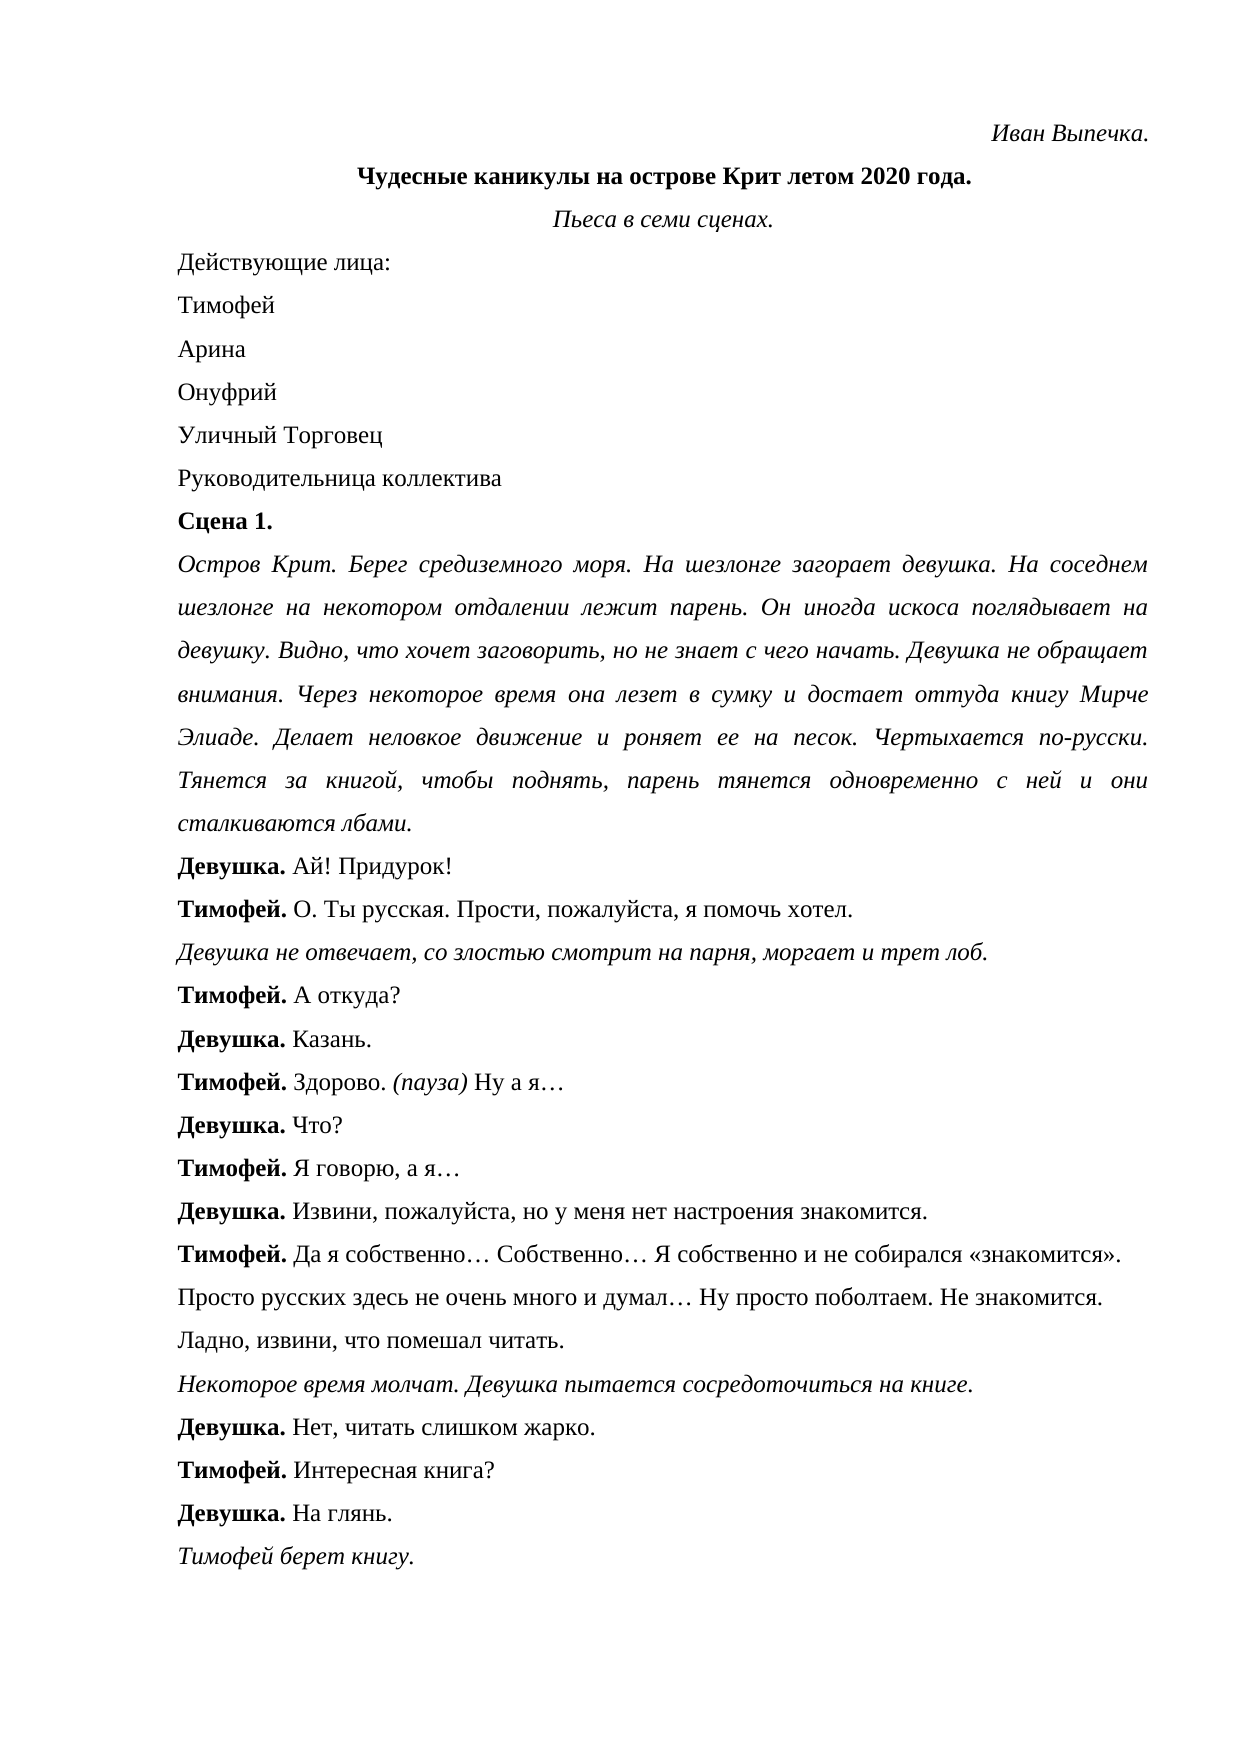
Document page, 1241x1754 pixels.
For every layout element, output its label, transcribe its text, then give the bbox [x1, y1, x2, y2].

text Иван Выпечка. [177, 118, 1152, 147]
text Девушка не отвечает, со злостью смотрит на парня, моргает и трет лоб. [177, 937, 1152, 966]
text Тимофей [177, 291, 1152, 319]
text Арина [177, 334, 1152, 362]
text Сцена 1. [177, 506, 1152, 535]
text Тимофей. Интересная книга? [177, 1455, 1152, 1484]
text Тимофей. Да я собственно… Собственно… Я собственно и не собирался «знакомится». Просто русских здесь не очень много и думал… Ну просто поболтаем. Не знакомится. Ладно, извини, что помешал читать. [177, 1239, 1152, 1354]
text Девушка. Нет, читать слишком жарко. [177, 1412, 1152, 1441]
text Руководительница коллектива [177, 463, 1152, 492]
text Уличный Торговец [177, 420, 1152, 449]
text Тимофей. Здорово. (пауза) Ну а я… [177, 1067, 1152, 1096]
text Онуфрий [177, 377, 1152, 406]
text Тимофей. А откуда? [177, 981, 1152, 1009]
text Тимофей. Я говорю, а я… [177, 1153, 1152, 1182]
text Пьеса в семи сценах. [177, 204, 1152, 233]
text Девушка. Ай! Придурок! [177, 851, 1152, 880]
text Девушка. На глянь. [177, 1498, 1152, 1527]
text Девушка. Извини, пожалуйста, но у меня нет настроения знакомится. [177, 1196, 1152, 1225]
text Остров Крит. Берег средиземного моря. На шезлонге загорает девушка. На соседнем шезлонге на некотором отдалении лежит парень. Он иногда искоса поглядывает на девушку. Видно, что хочет заговорить, но не знает с чего начать. Девушка не обращает внимания. Через некоторое время она лезет в сумку и достает оттуда книгу Мирче Элиаде. Делает неловкое движение и роняет ее на песок. Чертыхается по-русски. Тянется за книгой, чтобы поднять, парень тянется одновременно с ней и они сталкиваются лбами. [177, 549, 1152, 837]
text Действующие лица: [177, 247, 1152, 276]
text Чудесные каникулы на острове Крит летом 2020 года. [177, 161, 1152, 190]
text Девушка. Казань. [177, 1024, 1152, 1052]
text Некоторое время молчат. Девушка пытается сосредоточиться на книге. [177, 1369, 1152, 1397]
text Девушка. Что? [177, 1110, 1152, 1139]
text Тимофей берет книгу. [177, 1541, 1152, 1570]
text Тимофей. О. Ты русская. Прости, пожалуйста, я помочь хотел. [177, 894, 1152, 923]
